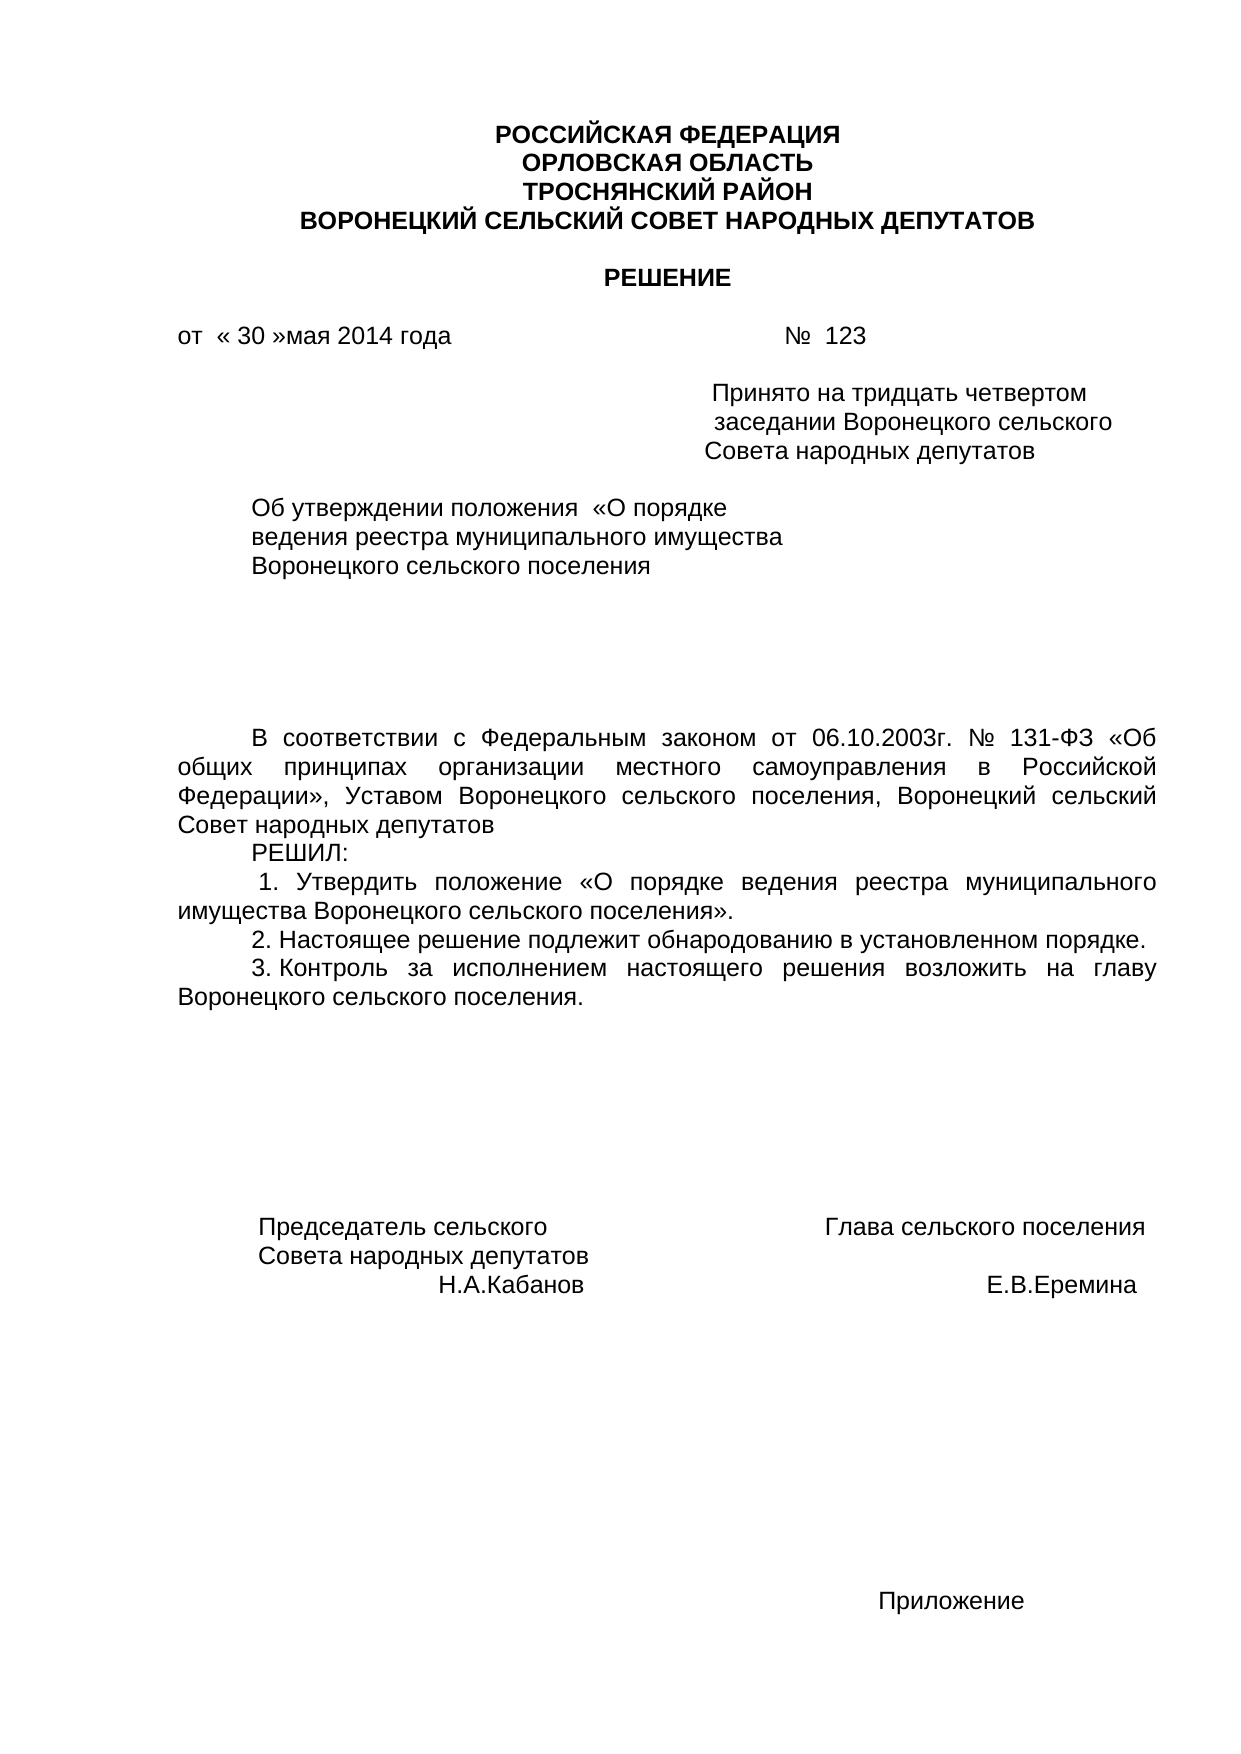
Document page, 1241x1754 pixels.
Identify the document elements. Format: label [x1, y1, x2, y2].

table_header [176, 118, 1159, 1616]
